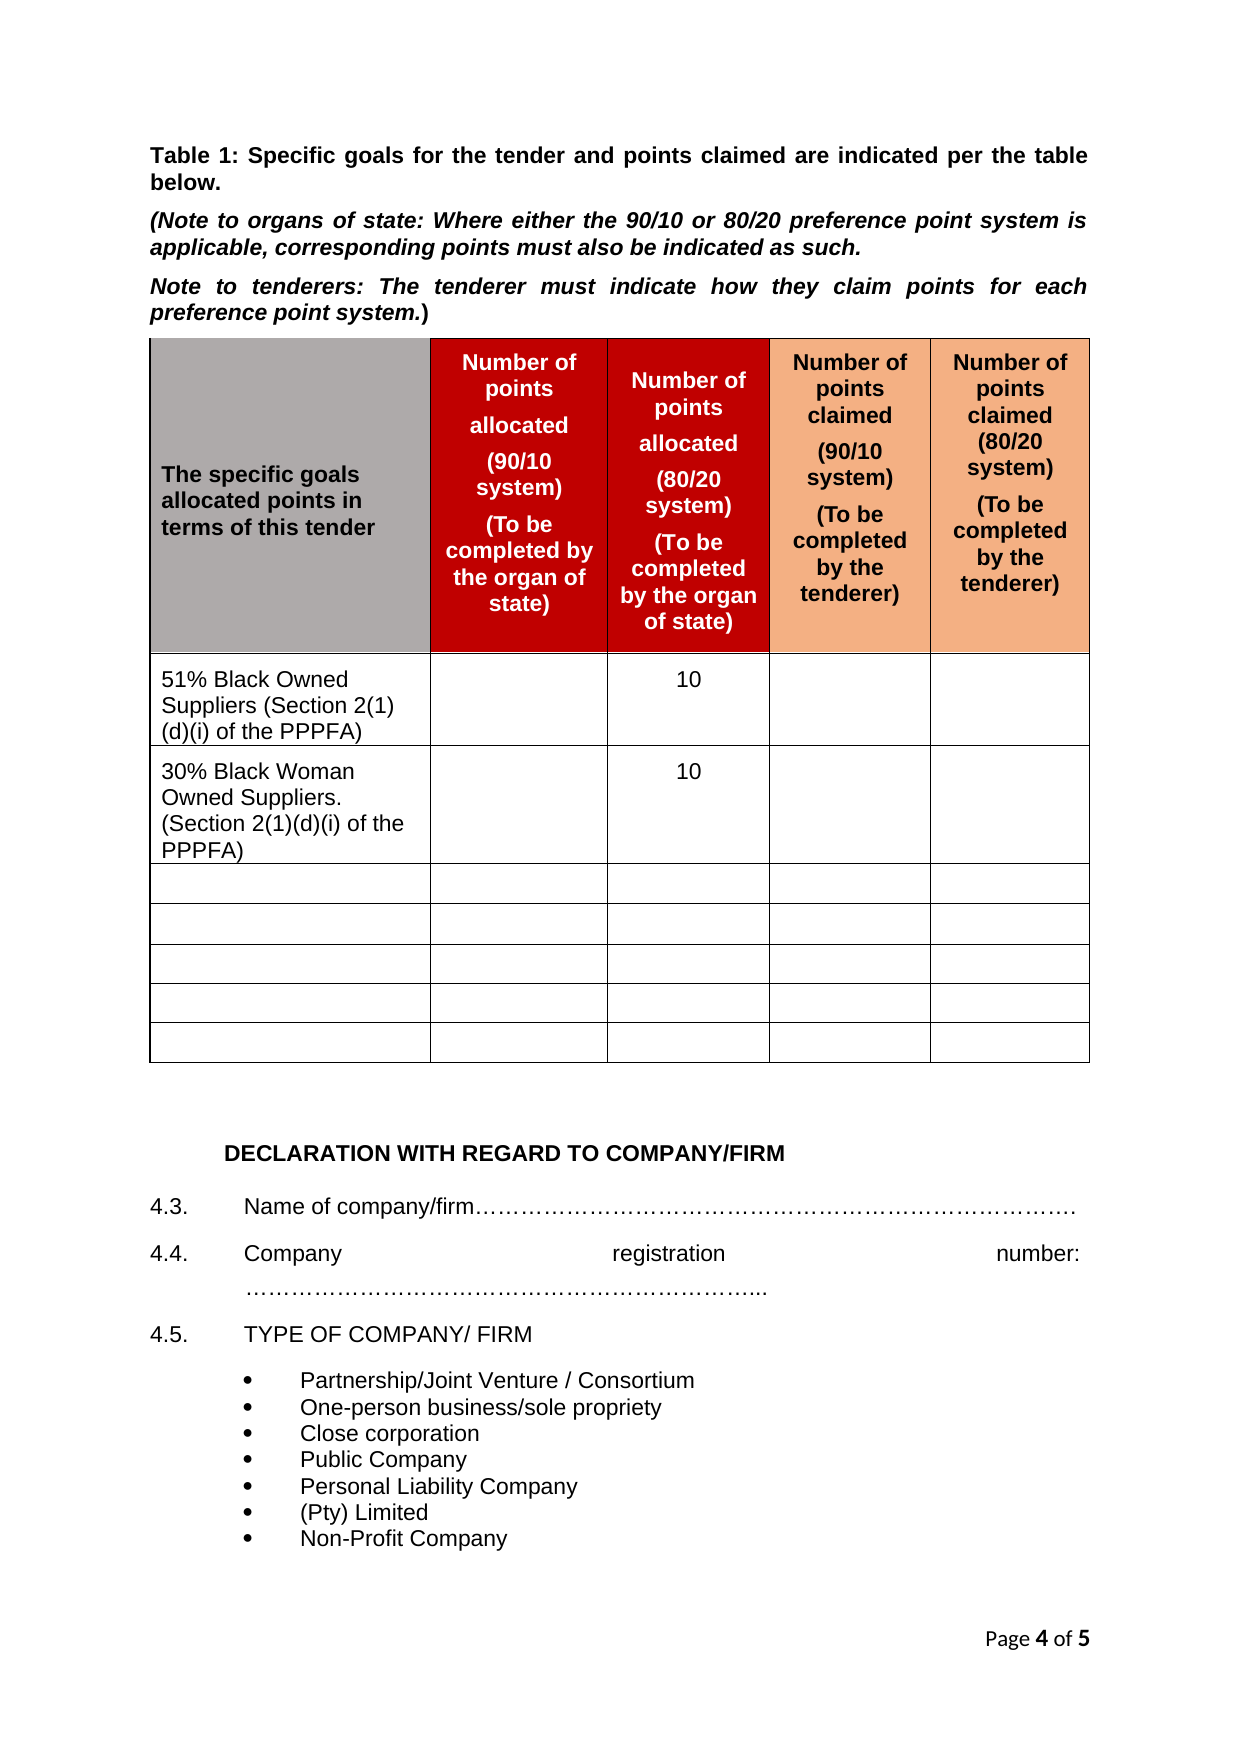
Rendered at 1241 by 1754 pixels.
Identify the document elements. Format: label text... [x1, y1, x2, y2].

table_cell [431, 746, 607, 863]
list TYPE OF COMPANY/ FIRM [150, 1321, 1090, 1347]
table_header The specific goals allocated points in terms of this tender [151, 338, 430, 652]
text Personal Liability Company [244, 1473, 1090, 1499]
table_cell [931, 1023, 1089, 1062]
table_cell [431, 654, 607, 744]
table_cell [770, 746, 930, 863]
table_cell [151, 864, 430, 902]
text Note to tenderers: The tenderer must indicate how they claim points for each preference point system.) [150, 273, 1090, 325]
table_cell [431, 904, 607, 943]
text DECLARATION WITH REGARD TO COMPANY/FIRM [150, 1140, 1090, 1167]
table_cell [931, 904, 1089, 943]
text (Pty) Limited [244, 1499, 1090, 1525]
table_cell [431, 984, 607, 1022]
table_cell [431, 945, 607, 983]
text One-person business/sole propriety [244, 1393, 1090, 1420]
table_cell [431, 1023, 607, 1062]
text (Note to organs of state: Where either the 90/10 or 80/20 preference point system is applicable, corresponding points must also be indicated as such. [150, 207, 1090, 260]
table_cell [770, 945, 930, 983]
table_cell [931, 654, 1089, 744]
table_cell 10 [608, 654, 769, 744]
table_cell [770, 1023, 930, 1062]
table_cell 51% Black Owned Suppliers (Section 2(1)(d)(i) of the PPPFA) [151, 654, 430, 744]
table_cell [770, 864, 930, 902]
table_cell [608, 864, 769, 902]
table_header Number of points allocated (80/20 system) (To be completed by the organ of state) [608, 339, 769, 652]
table_cell [608, 1023, 769, 1062]
text Table 1: Specific goals for the tender and points claimed are indicated per the table below. [150, 142, 1090, 195]
table_cell [608, 984, 769, 1022]
table_cell [931, 984, 1089, 1022]
table_cell [151, 904, 430, 943]
text Close corporation [244, 1420, 1090, 1446]
table_cell [931, 945, 1089, 983]
list Name of company/firm……………………………………………………………………. [150, 1193, 1090, 1219]
table_cell [770, 654, 930, 744]
table_header Number of points claimed (80/20 system) (To be completed by the tenderer) [931, 339, 1089, 652]
table_cell [931, 746, 1089, 863]
table_cell 10 [608, 746, 769, 863]
text Non-Profit Company [244, 1525, 1090, 1552]
table_cell [431, 864, 607, 902]
table_header Number of points claimed (90/10 system) (To be completed by the tenderer) [770, 339, 930, 652]
table_header Number of points allocated (90/10 system) (To be completed by the organ of state) [431, 339, 607, 652]
table_cell [770, 984, 930, 1022]
table_cell [608, 904, 769, 943]
table_cell [151, 984, 430, 1022]
table_cell [770, 904, 930, 943]
text Public Company [244, 1446, 1090, 1473]
table_cell [151, 945, 430, 983]
text Partnership/Joint Venture / Consortium [244, 1367, 1090, 1393]
table_cell [151, 1023, 430, 1062]
table_cell [931, 864, 1089, 902]
table_cell 30% Black Woman Owned Suppliers. (Section 2(1)(d)(i) of the PPPFA) [151, 746, 430, 863]
list Company registration number: …………………………………………………………... [150, 1240, 1080, 1300]
table_cell [608, 945, 769, 983]
